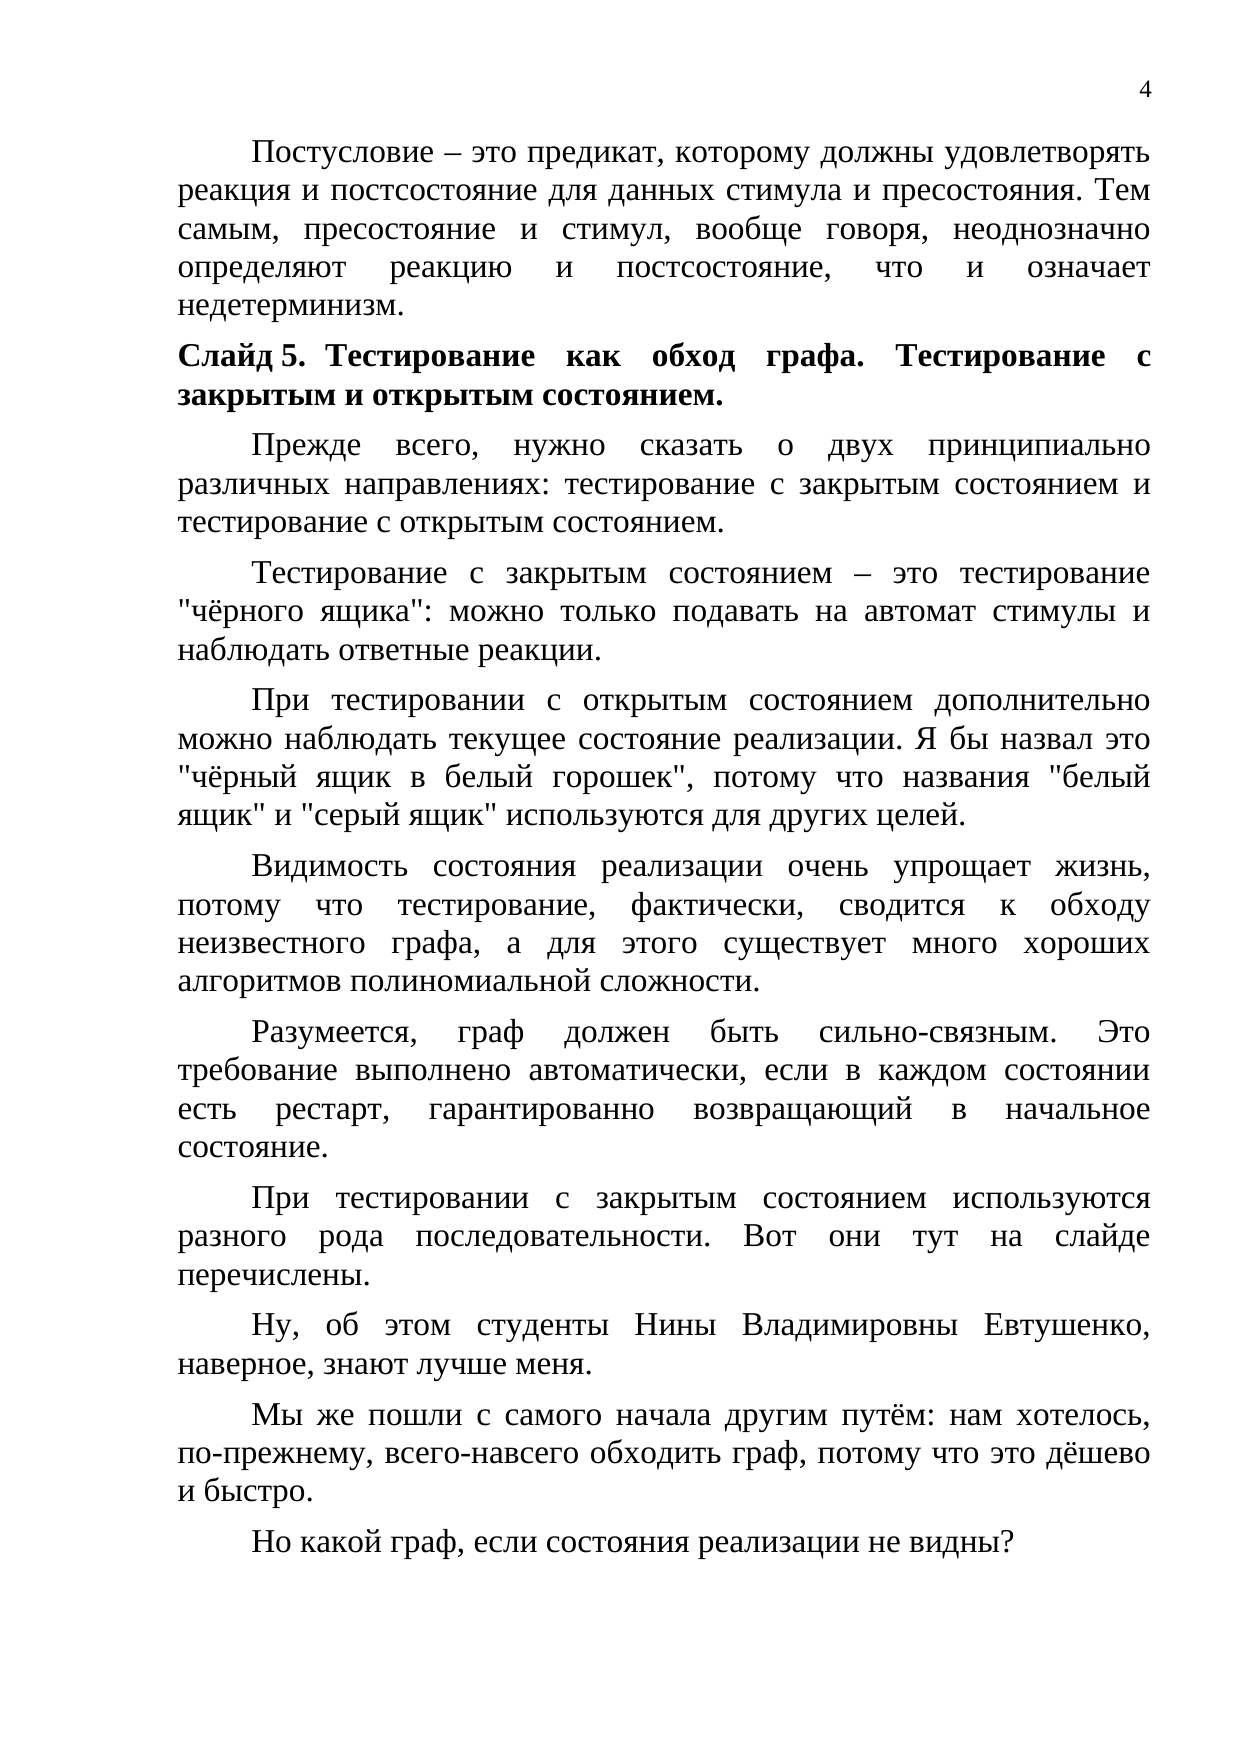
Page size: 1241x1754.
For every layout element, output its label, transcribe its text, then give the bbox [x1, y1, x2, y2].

text Постусловие – это предикат, которому должны удовлетворять реакция и постсостояние для данных стимула и пресостояния. Тем самым, пресостояние и стимул, вообще говоря, неоднозначно определяют реакцию и постсостояние, что и означает недетерминизм. [177, 131, 1152, 323]
text При тестировании с открытым состоянием дополнительно можно наблюдать текущее состояние реализации. Я бы назвал это "чёрный ящик в белый горошек", потому что названия "белый ящик" и "серый ящик" используются для других целей. [177, 680, 1152, 833]
text Видимость состояния реализации очень упрощает жизнь, потому что тестирование, фактически, сводится к обходу неизвестного графа, а для этого существует много хороших алгоритмов полиномиальной сложности. [177, 846, 1152, 999]
text Тестирование с закрытым состоянием – это тестирование "чёрного ящика": можно только подавать на автомат стимулы и наблюдать ответные реакции. [177, 552, 1152, 667]
text Мы же пошли с самого начала другим путём: нам хотелось, по-прежнему, всего-навсего обходить граф, потому что это дёшево и быстро. [177, 1394, 1152, 1509]
text Но какой граф, если состояния реализации не видны? [177, 1521, 1152, 1560]
text При тестировании с закрытым состоянием используются разного рода последовательности. Вот они тут на слайде перечислены. [177, 1177, 1152, 1292]
text Разумеется, граф должен быть сильно-связным. Это требование выполнено автоматически, если в каждом состоянии есть рестарт, гарантированно возвращающий в начальное состояние. [177, 1011, 1152, 1165]
text Прежде всего, нужно сказать о двух принципиально различных направлениях: тестирование с закрытым состоянием и тестирование с открытым состоянием. [177, 425, 1152, 540]
text Ну, об этом студенты Нины Владимировны Евтушенко, наверное, знают лучше меня. [177, 1305, 1152, 1381]
list Тестирование как обход графа. Тестирование с закрытым и открытым состоянием. [177, 336, 1152, 412]
